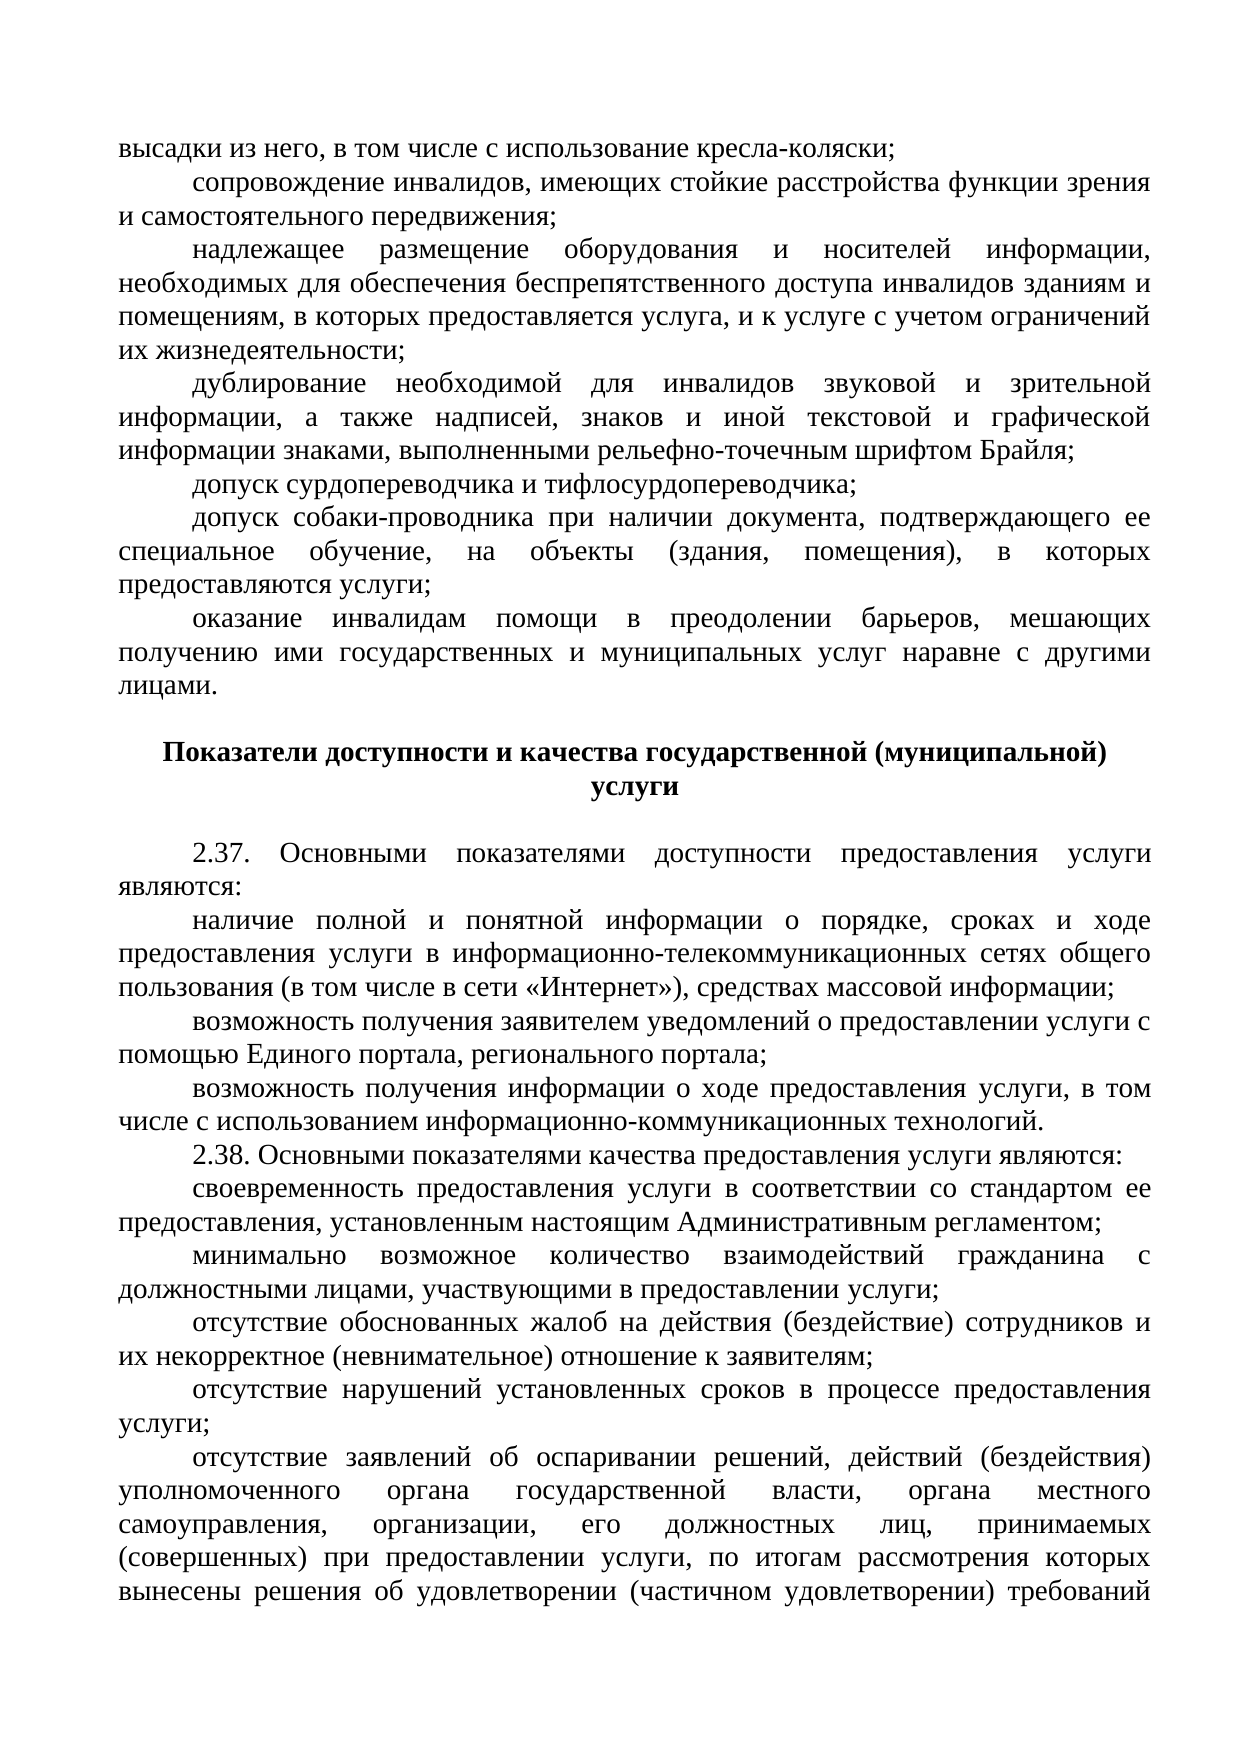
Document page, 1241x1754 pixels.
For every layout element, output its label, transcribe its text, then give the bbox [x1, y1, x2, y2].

text дублирование необходимой для инвалидов звуковой и зрительной информации, а также надписей, знаков и иной текстовой и графической информации знаками, выполненными рельефно-точечным шрифтом Брайля; [118, 365, 1152, 466]
text возможность получения информации о ходе предоставления услуги, в том числе с использованием информационно-коммуникационных технологий. [118, 1070, 1152, 1137]
text 2.37. Основными показателями доступности предоставления услуги являются: [118, 835, 1152, 902]
text допуск сурдопереводчика и тифлосурдопереводчика; [118, 466, 1152, 499]
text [118, 131, 1152, 164]
text наличие полной и понятной информации о порядке, сроках и ходе предоставления услуги в информационно-телекоммуникационных сетях общего пользования (в том числе в сети «Интернет»), средствах массовой информации; [118, 902, 1152, 1003]
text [118, 1439, 1152, 1606]
text надлежащее размещение оборудования и носителей информации, необходимых для обеспечения беспрепятственного доступа инвалидов зданиям и помещениям, в которых предоставляется услуга, и к услуге с учетом ограничений их жизнедеятельности; [118, 231, 1152, 365]
text сопровождение инвалидов, имеющих стойкие расстройства функции зрения и самостоятельного передвижения; [118, 164, 1152, 231]
text своевременность предоставления услуги в соответствии со стандартом ее предоставления, установленным настоящим Административным регламентом; [118, 1170, 1152, 1237]
text отсутствие обоснованных жалоб на действия (бездействие) сотрудников и их некорректное (невнимательное) отношение к заявителям; [118, 1304, 1152, 1372]
text Показатели доступности и качества государственной (муниципальной) услуги [118, 734, 1152, 801]
text 2.38. Основными показателями качества предоставления услуги являются: [118, 1137, 1152, 1170]
text отсутствие нарушений установленных сроков в процессе предоставления услуги; [118, 1372, 1152, 1439]
text минимально возможное количество взаимодействий гражданина с должностными лицами, участвующими в предоставлении услуги; [118, 1237, 1152, 1304]
text возможность получения заявителем уведомлений о предоставлении услуги с помощью Единого портала, регионального портала; [118, 1003, 1152, 1070]
text оказание инвалидам помощи в преодолении барьеров, мешающих получению ими государственных и муниципальных услуг наравне с другими лицами. [118, 600, 1152, 701]
text допуск собаки-проводника при наличии документа, подтверждающего ее специальное обучение, на объекты (здания, помещения), в которых предоставляются услуги; [118, 499, 1152, 600]
